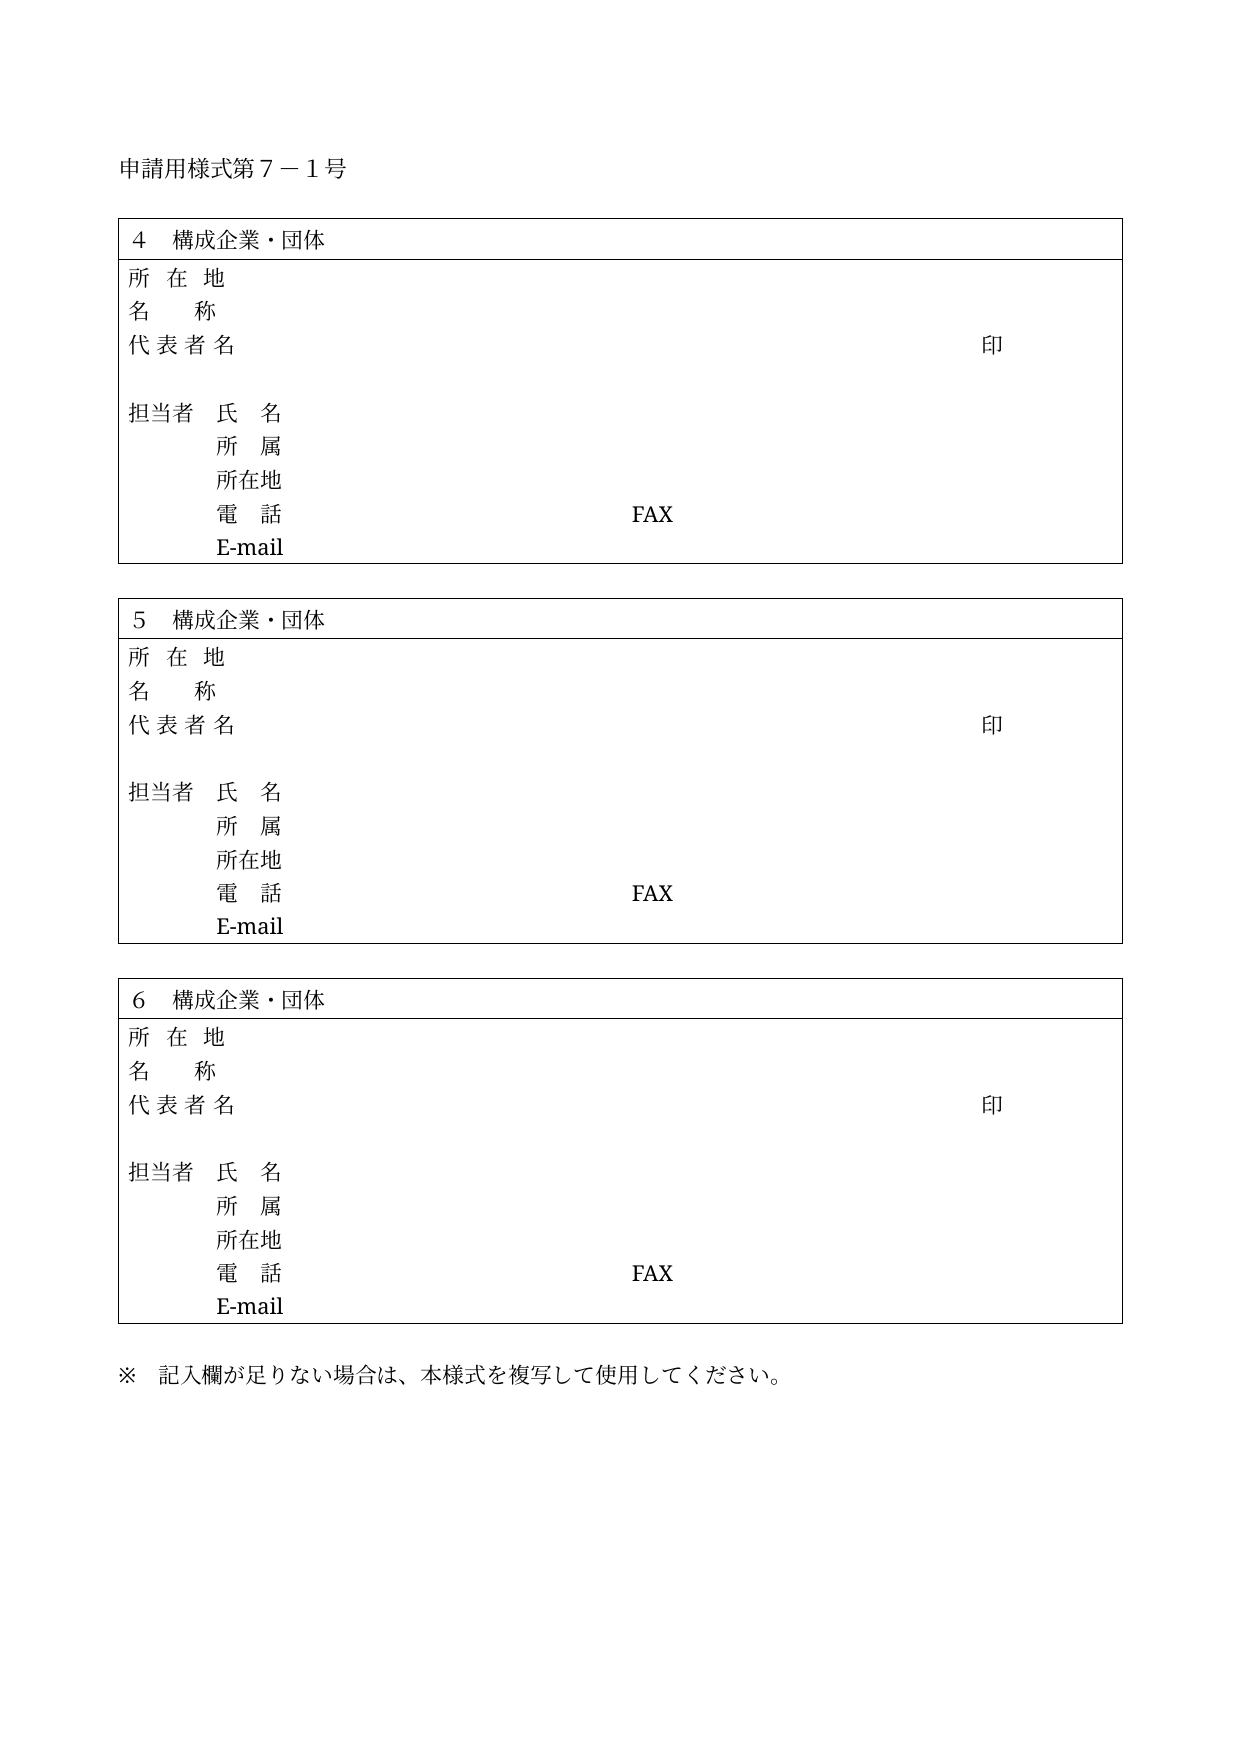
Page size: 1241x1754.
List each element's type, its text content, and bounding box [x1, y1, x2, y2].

table_header ４ 構成企業・団体 [119, 219, 1122, 258]
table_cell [119, 1019, 1122, 1323]
table_header ５ 構成企業・団体 [119, 599, 1122, 638]
text ※ 記入欄が足りない場合は、本様式を複写して使用してください。 [118, 1358, 1122, 1391]
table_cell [119, 260, 1122, 563]
text 申請用様式第７－１号 [118, 151, 1122, 184]
table_cell 所在地 名称 代表者名 印 担当者 氏 名 所 属 所在地 電 話 FAX E-mail [119, 639, 1122, 943]
table_header ６ 構成企業・団体 [119, 979, 1122, 1018]
